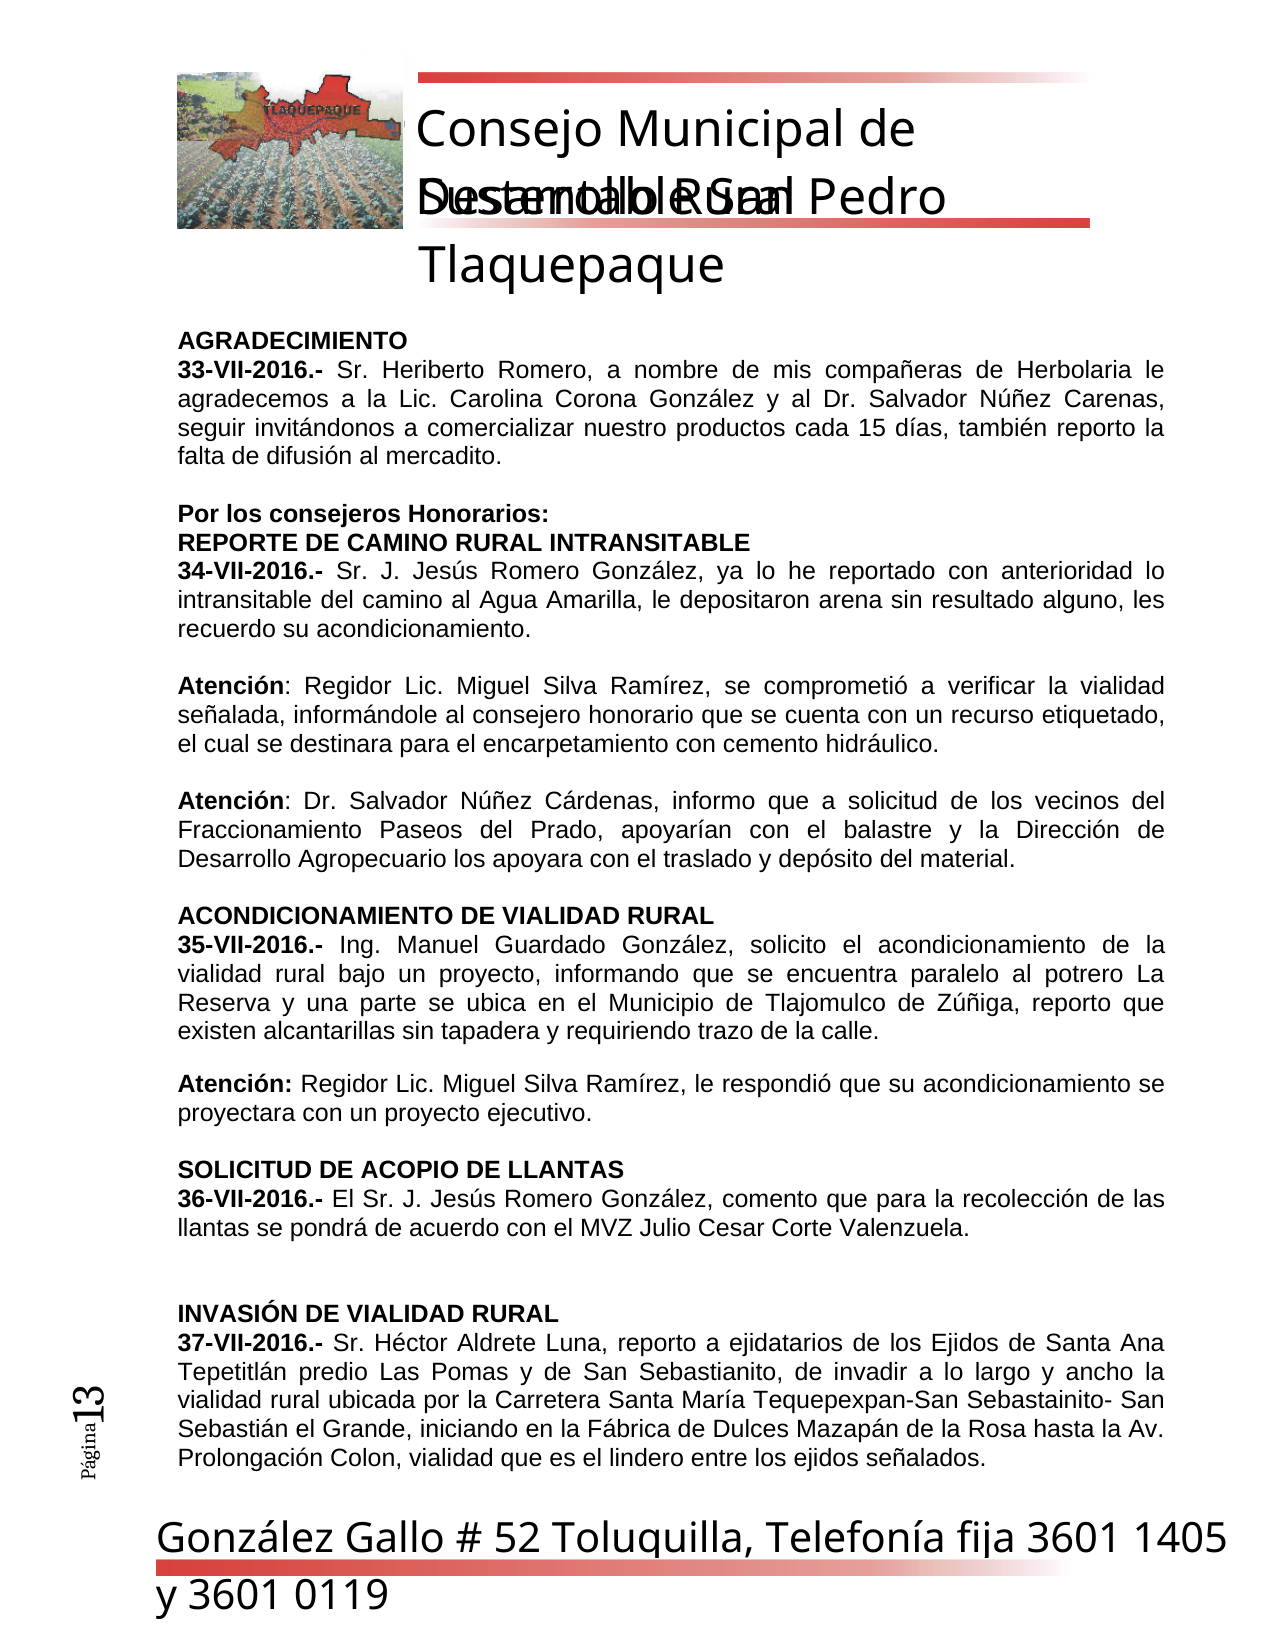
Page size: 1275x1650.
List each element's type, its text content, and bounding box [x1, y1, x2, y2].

text REPORTE DE CAMINO RURAL INTRANSITABLE [177, 528, 1167, 556]
text Atención: Regidor Lic. Miguel Silva Ramírez, le respondió que su acondicionamiento se proyectara con un proyecto ejecutivo. [177, 1069, 1167, 1127]
text Por los consejeros Honorarios: [177, 499, 1167, 528]
picture [177, 51, 411, 229]
text 37-VII-2016.- Sr. Héctor Aldrete Luna, reporto a ejidatarios de los Ejidos de Santa Ana Tepetitlán predio Las Pomas y de San Sebastianito, de invadir a lo largo y ancho la vialidad rural ubicada por la Carretera Santa María Tequepexpan-San Sebastainito- San Sebastián el Grande, iniciando en la Fábrica de Dulces Mazapán de la Rosa hasta la Av. Prolongación Colon, vialidad que es el lindero entre los ejidos señalados. [177, 1328, 1167, 1472]
text 33-VII-2016.- Sr. Heriberto Romero, a nombre de mis compañeras de Herbolaria le agradecemos a la Lic. Carolina Corona González y al Dr. Salvador Núñez Carenas, seguir invitándonos a comercializar nuestro productos cada 15 días, también reporto la falta de difusión al mercadito. [177, 355, 1167, 470]
text AGRADECIMIENTO [177, 326, 1167, 355]
picture [156, 1558, 1074, 1576]
text 34-VII-2016.- Sr. J. Jesús Romero González, ya lo he reportado con anterioridad lo intransitable del camino al Agua Amarilla, le depositaron arena sin resultado alguno, les recuerdo su acondicionamiento. [177, 556, 1167, 643]
text Atención: Regidor Lic. Miguel Silva Ramírez, se comprometió a verificar la vialidad señalada, informándole al consejero honorario que se cuenta con un recurso etiquetado, el cual se destinara para el encarpetamiento con cemento hidráulico. [177, 671, 1167, 758]
picture [417, 217, 1091, 228]
text 35-VII-2016.- Ing. Manuel Guardado González, solicito el acondicionamiento de la vialidad rural bajo un proyecto, informando que se encuentra paralelo al potrero La Reserva y una parte se ubica en el Municipio de Tlajomulco de Zúñiga, reporto que existen alcantarillas sin tapadera y requiriendo trazo de la calle. [177, 930, 1167, 1045]
text ACONDICIONAMIENTO DE VIALIDAD RURAL [177, 901, 1167, 930]
picture [418, 71, 1094, 83]
text 36-VII-2016.- El Sr. J. Jesús Romero González, comento que para la recolección de las llantas se pondrá de acuerdo con el MVZ Julio Cesar Corte Valenzuela. [177, 1184, 1167, 1242]
text Atención: Dr. Salvador Núñez Cárdenas, informo que a solicitud de los vecinos del Fraccionamiento Paseos del Prado, apoyarían con el balastre y la Dirección de Desarrollo Agropecuario los apoyara con el traslado y depósito del material. [177, 786, 1167, 873]
text SOLICITUD DE ACOPIO DE LLANTAS [177, 1155, 1167, 1184]
text INVASIÓN DE VIALIDAD RURAL [177, 1299, 1167, 1328]
